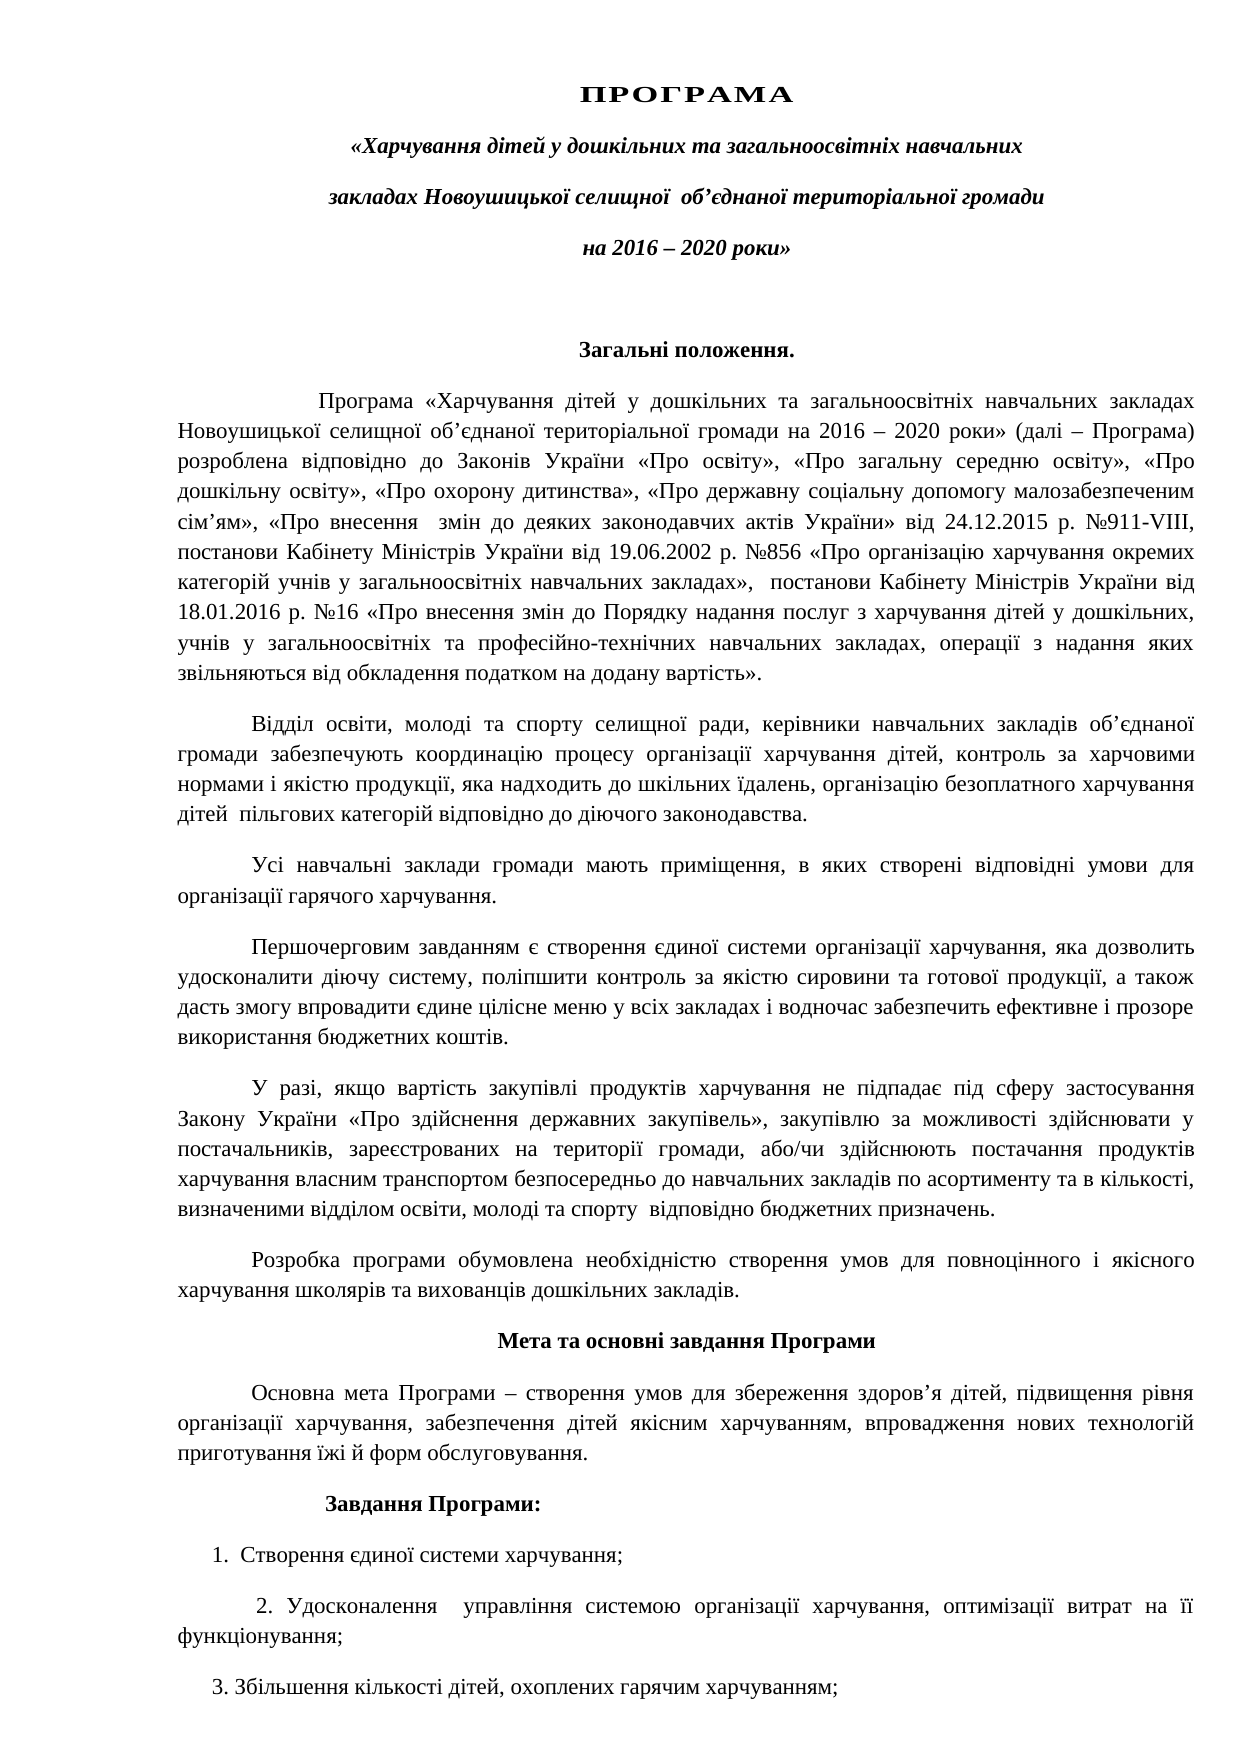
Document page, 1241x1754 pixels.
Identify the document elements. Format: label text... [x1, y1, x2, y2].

text У разі, якщо вартість закупівлі продуктів харчування не підпадає під сферу застосування Закону України «Про здійснення державних закупівель», закупівлю за можливості здійснювати у постачальників, зареєстрованих на території громади, або/чи здійснюють постачання продуктів харчування власним транспортом безпосередньо до навчальних закладів по асортименту та в кількості, визначеними відділом освіти, молоді та спорту відповідно бюджетних призначень. [177, 1074, 1196, 1222]
text Розробка програми обумовлена необхідністю створення умов для повноцінного і якісного харчування школярів та вихованців дошкільних закладів. [177, 1246, 1196, 1303]
text Відділ освіти, молоді та спорту селищної ради, керівники навчальних закладів об’єднаної громади забезпечують координацію процесу організації харчування дітей, контроль за харчовими нормами і якістю продукції, яка надходить до шкільних їдалень, організацію безоплатного харчування дітей пільгових категорій відповідно до діючого законодавства. [177, 710, 1196, 827]
text Завдання Програми: [177, 1490, 1196, 1516]
text «Харчування дітей у дошкільних та загальноосвітніх навчальних [177, 132, 1196, 158]
text 1. Створення єдиної системи харчування; [177, 1541, 1196, 1567]
text на 2016 – 2020 роки» [177, 234, 1196, 260]
text Програма «Харчування дітей у дошкільних та загальноосвітніх навчальних закладах Новоушицької селищної об’єднаної територіальної громади на 2016 – 2020 роки» (далі – Програма) розроблена відповідно до Законів України «Про освіту», «Про загальну середню освіту», «Про дошкільну освіту», «Про охорону дитинства», «Про державну соціальну допомогу малозабезпеченим сім’ям», «Про внесення змін до деяких законодавчих актів України» від 24.12.2015 р. №911-VІІІ, постанови Кабінету Міністрів України від 19.06.2002 р. №856 «Про організацію харчування окремих категорій учнів у загальноосвітніх навчальних закладах», постанови Кабінету Міністрів України від 18.01.2016 р. №16 «Про внесення змін до Порядку надання послуг з харчування дітей у дошкільних, учнів у загальноосвітніх та професійно-технічних навчальних закладах, операції з надання яких звільняються від обкладення податком на додану вартість». [177, 387, 1196, 685]
text 3. Збільшення кількості дітей, охоплених гарячим харчуванням; [177, 1673, 1196, 1700]
text закладах Новоушицької селищної об’єднаної територіальної громади [177, 183, 1196, 209]
text Основна мета Програми – створення умов для збереження здоров’я дітей, підвищення рівня організації харчування, забезпечення дітей якісним харчуванням, впровадження нових технологій приготування їжі й форм обслуговування. [177, 1378, 1196, 1465]
text Усі навчальні заклади громади мають приміщення, в яких створені відповідні умови для організації гарячого харчування. [177, 851, 1196, 908]
text Мета та основні завдання Програми [177, 1327, 1196, 1354]
text 2. Удосконалення управління системою організації харчування, оптимізації витрат на її функціонування; [177, 1592, 1196, 1649]
text ПРОГРАМА [177, 81, 1196, 107]
text Загальні положення. [177, 336, 1196, 362]
text Першочерговим завданням є створення єдиної системи організації харчування, яка дозволить удосконалити діючу систему, поліпшити контроль за якістю сировини та готової продукції, а також дасть змогу впровадити єдине цілісне меню у всіх закладах і водночас забезпечить ефективне і прозоре використання бюджетних коштів. [177, 933, 1196, 1050]
